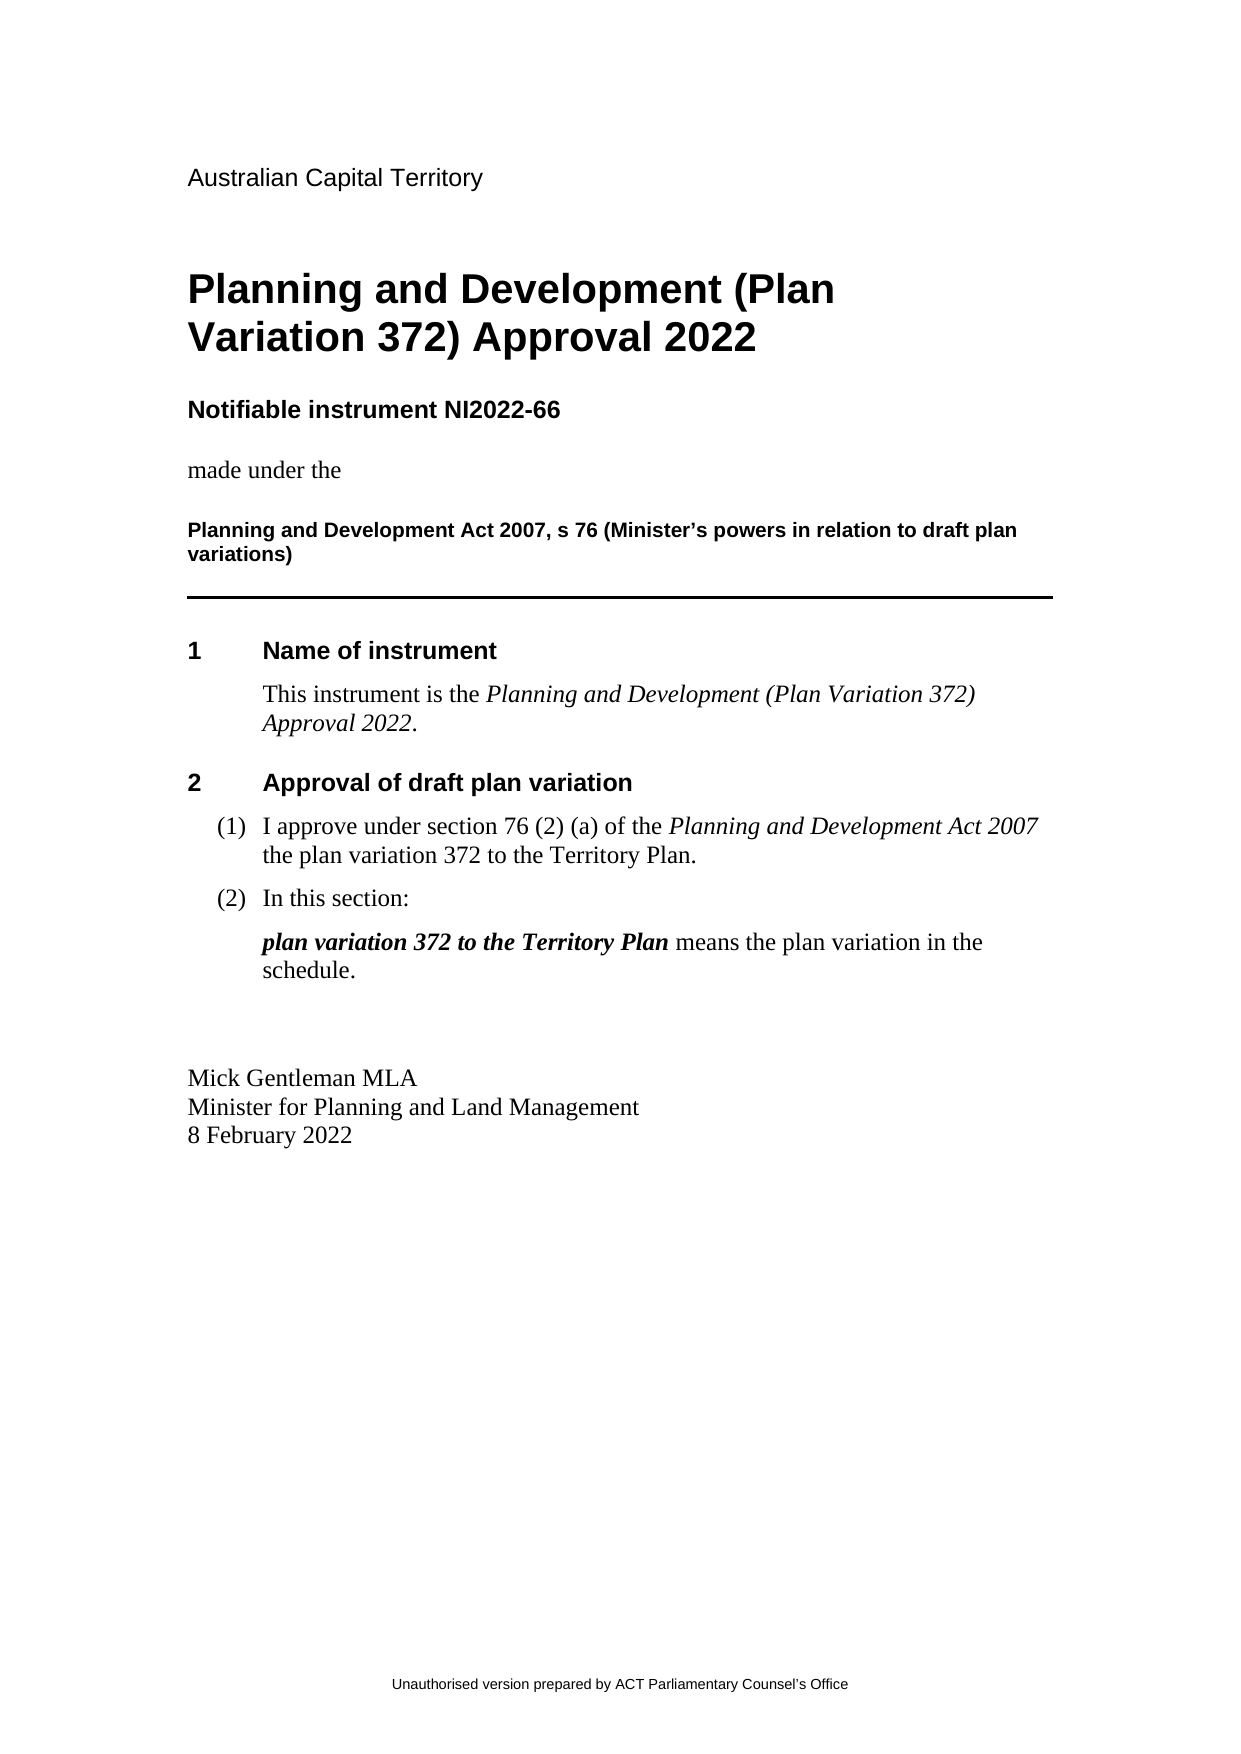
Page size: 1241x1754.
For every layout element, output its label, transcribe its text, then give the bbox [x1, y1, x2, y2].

text (1) I approve under section 76 (2) (a) of the Planning and Development Act 2007 the plan variation 372 to the Territory Plan. [217, 811, 1053, 869]
text Planning and Development Act 2007, s 76 (Minister’s powers in relation to draft plan variations) [187, 517, 1053, 565]
text 2 Approval of draft plan variation [187, 768, 1053, 797]
text made under the [187, 455, 1053, 484]
text Notifiable instrument NI2022-66 [187, 395, 1053, 424]
text 1 Name of instrument [187, 636, 1053, 664]
text Mick Gentleman MLA [187, 1063, 1053, 1092]
text plan variation 372 to the Territory Plan means the plan variation in the schedule. [262, 927, 1053, 984]
text Australian Capital Territory [187, 162, 1053, 191]
text Minister for Planning and Land Management [187, 1092, 1053, 1120]
text 8 February 2022 [187, 1120, 1053, 1149]
text This instrument is the Planning and Development (Plan Variation 372) Approval 2022. [262, 679, 1053, 737]
text Planning and Development (Plan Variation 372) Approval 2022 [187, 264, 1053, 360]
text (2) In this section: [217, 883, 1053, 912]
